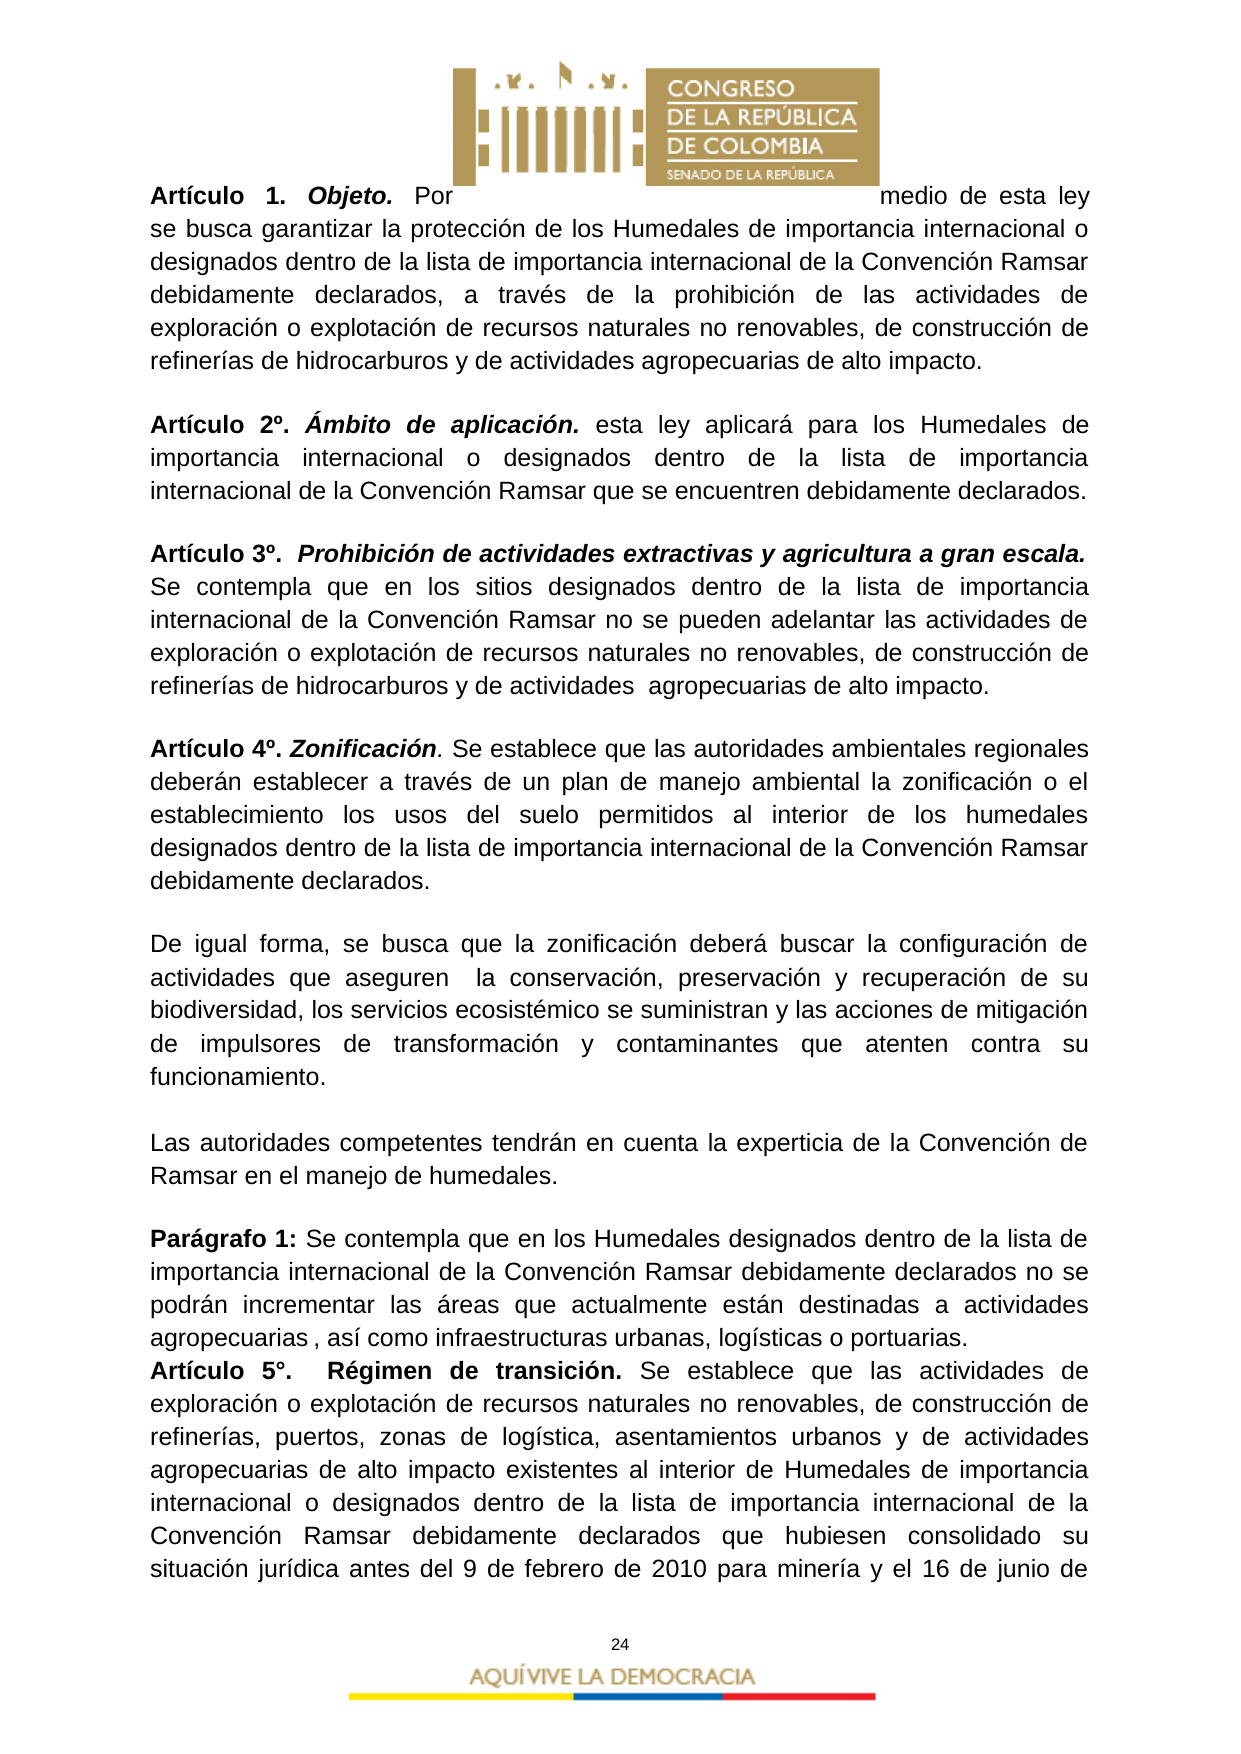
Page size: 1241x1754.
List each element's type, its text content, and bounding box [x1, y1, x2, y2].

text Las autoridades competentes tendrán en cuenta la experticia de la Convención de Ramsar en el manejo de humedales. [150, 1128, 1090, 1189]
text Artículo 3º. Prohibición de actividades extractivas y agricultura a gran escala. Se contempla que en los sitios designados dentro de la lista de importancia internacional de la Convención Ramsar no se pueden adelantar las actividades de exploración o explotación de recursos naturales no renovables, de construcción de refinerías de hidrocarburos y de actividades agropecuarias de alto impacto. [150, 539, 1090, 700]
picture [332, 1655, 893, 1704]
text Artículo 1. Objeto. Por medio de esta ley se busca garantizar la protección de los Humedales de importancia internacional o designados dentro de la lista de importancia internacional de la Convención Ramsar debidamente declarados, a través de la prohibición de las actividades de exploración o explotación de recursos naturales no renovables, de construcción de refinerías de hidrocarburos y de actividades agropecuarias de alto impacto. [150, 181, 1090, 375]
picture [453, 60, 880, 181]
text Parágrafo 1: Se contempla que en los Humedales designados dentro de la lista de importancia internacional de la Convención Ramsar debidamente declarados no se podrán incrementar las áreas que actualmente están destinadas a actividades agropecuarias , así como infraestructuras urbanas, logísticas o portuarias. [150, 1224, 1090, 1352]
text Artículo 2º. Ámbito de aplicación. esta ley aplicará para los Humedales de importancia internacional o designados dentro de la lista de importancia internacional de la Convención Ramsar que se encuentren debidamente declarados. [150, 409, 1090, 504]
text Artículo 4º. Zonificación. Se establece que las autoridades ambientales regionales deberán establecer a través de un plan de manejo ambiental la zonificación o el establecimiento los usos del suelo permitidos al interior de los humedales designados dentro de la lista de importancia internacional de la Convención Ramsar debidamente declarados. [150, 734, 1090, 895]
text De igual forma, se busca que la zonificación deberá buscar la configuración de actividades que aseguren la conservación, preservación y recuperación de su biodiversidad, los servicios ecosistémico se suministran y las acciones de mitigación de impulsores de transformación y contaminantes que atenten contra su funcionamiento. [150, 929, 1090, 1090]
